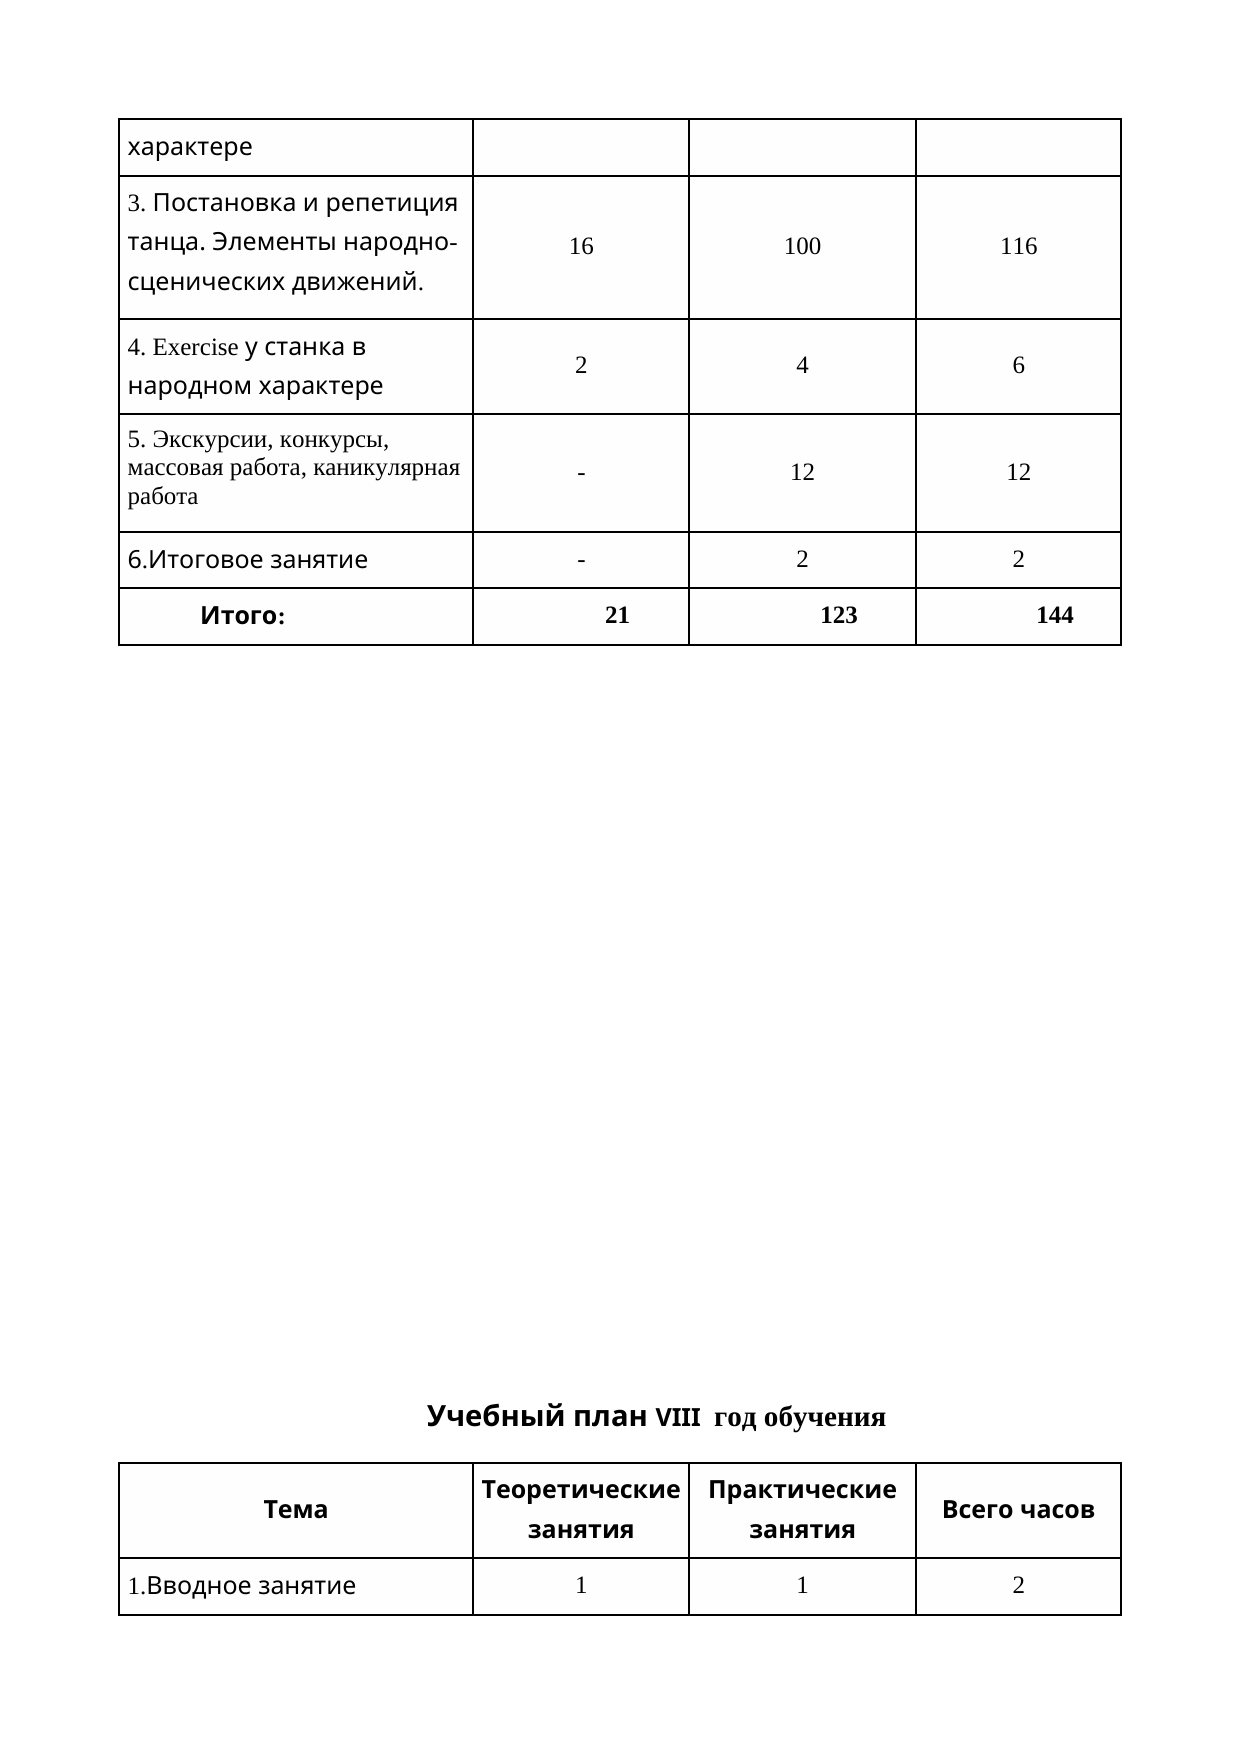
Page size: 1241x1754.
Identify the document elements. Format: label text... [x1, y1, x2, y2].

table_header Теоретические занятия [474, 1464, 688, 1557]
table_cell 16 [474, 177, 688, 318]
table_cell 144 [917, 589, 1120, 643]
table_cell 6 [917, 120, 1120, 174]
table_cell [120, 120, 472, 174]
table_cell 100 [690, 177, 915, 318]
table_cell - [474, 533, 688, 587]
table_cell 12 [690, 415, 915, 531]
table_header Практические занятия [690, 1464, 915, 1557]
table_cell Итого: [120, 589, 472, 643]
table_cell 4 [690, 320, 915, 413]
table_cell 4 [690, 120, 915, 174]
table_cell 12 [917, 415, 1120, 531]
table_cell 1 [690, 1559, 915, 1614]
table_cell 3. Постановка и репетиция танца. Элементы народно-сценических движений. [120, 177, 472, 318]
text Учебный план VIII год обучения [118, 1395, 1122, 1435]
table_cell 6.Итоговое занятие [120, 533, 472, 587]
table_cell 123 [690, 589, 915, 643]
table_header Всего часов [917, 1464, 1120, 1557]
table_cell 2 [917, 533, 1120, 587]
table_cell 5. Экскурсии, конкурсы, массовая работа, каникулярная работа [120, 415, 472, 531]
table_cell 1.Вводное занятие [120, 1559, 472, 1614]
table_cell 6 [917, 320, 1120, 413]
table_cell 2 [474, 320, 688, 413]
table_cell 116 [917, 177, 1120, 318]
table_header Тема [120, 1464, 472, 1557]
table_cell 2 [690, 533, 915, 587]
table_cell 1 [474, 1559, 688, 1614]
table_cell 2 [474, 120, 688, 174]
table_cell 4. Exercise у станка в народном характере [120, 320, 472, 413]
table_cell 21 [474, 589, 688, 643]
table_cell - [474, 415, 688, 531]
table_cell 2 [917, 1559, 1120, 1614]
